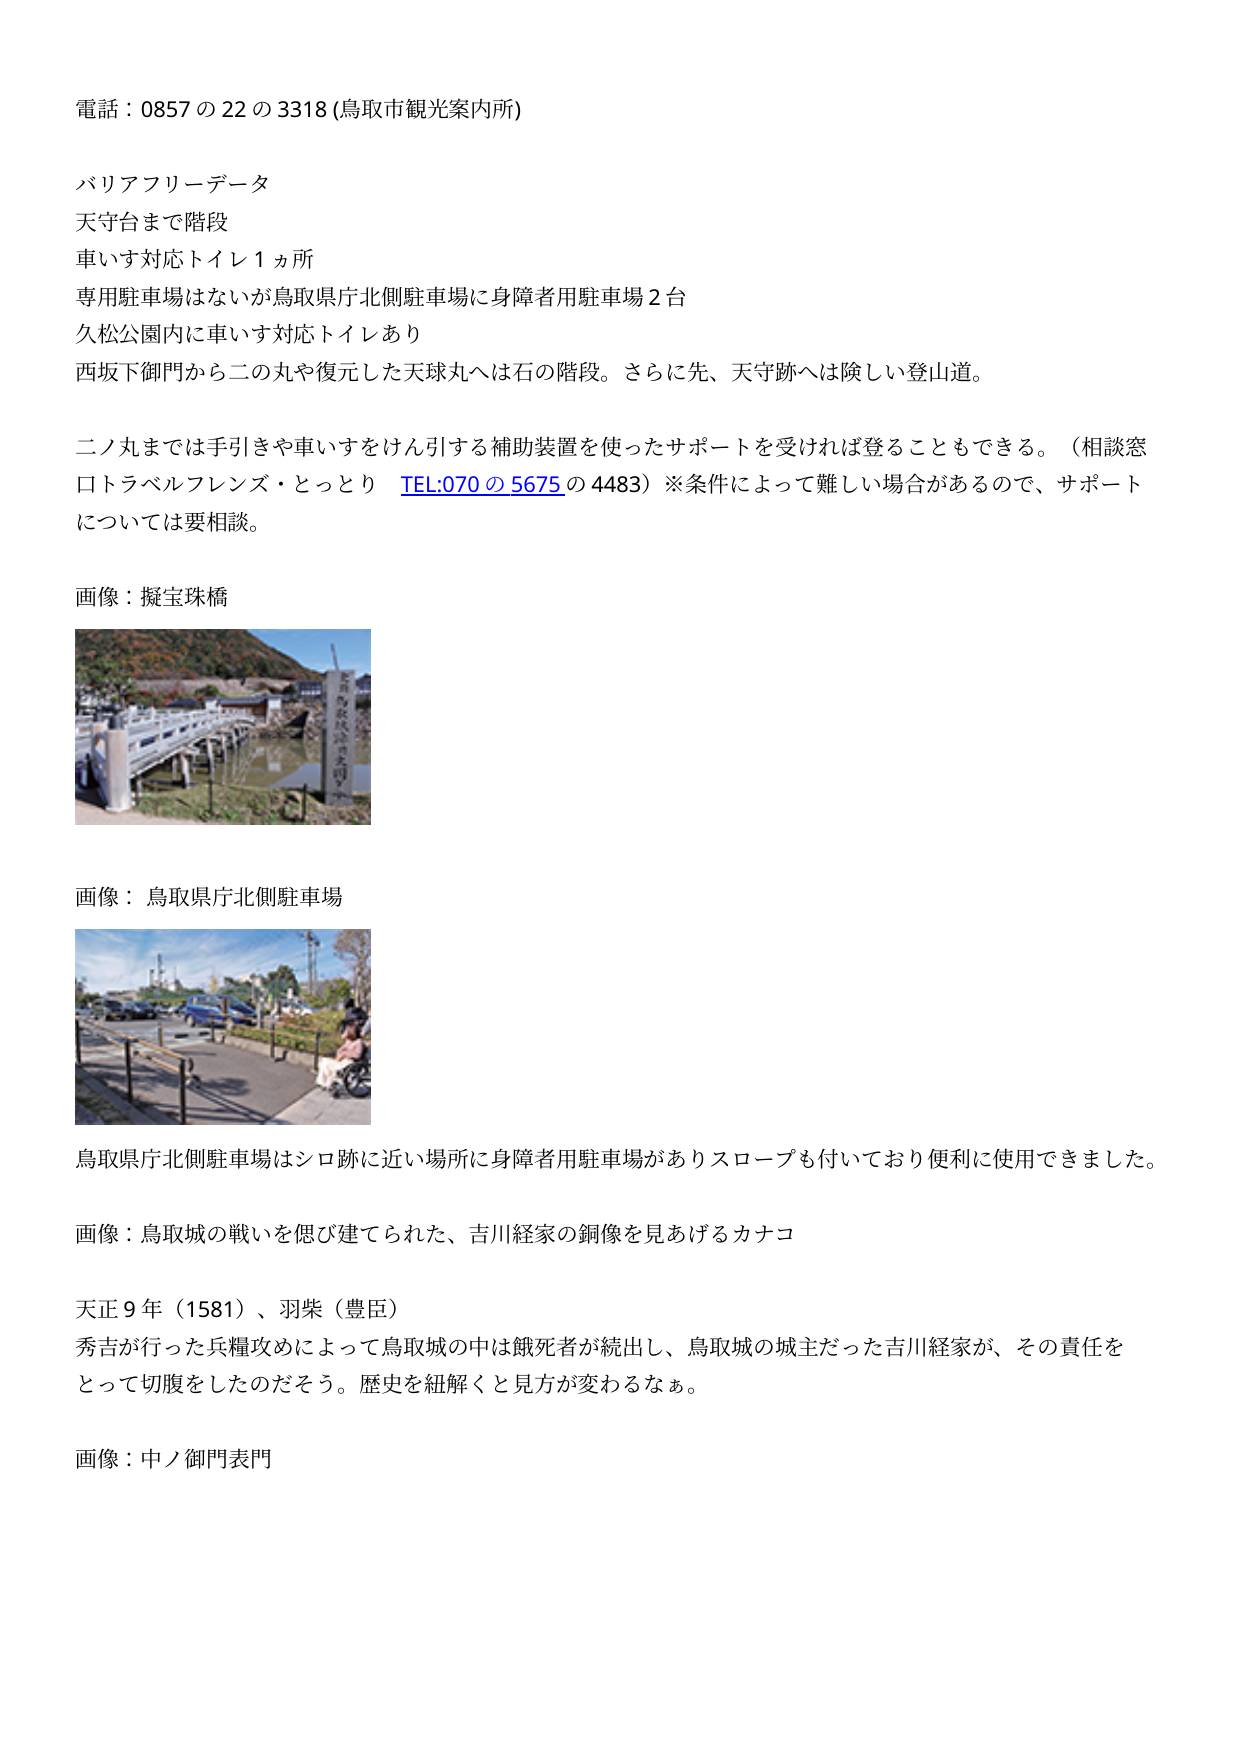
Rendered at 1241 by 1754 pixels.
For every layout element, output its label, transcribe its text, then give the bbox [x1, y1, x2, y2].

text 西坂下御門から二の丸や復元した天球丸へは石の階段。さらに先、天守跡へは険しい登山道。 [75, 352, 1165, 389]
text 画像：鳥取城の戦いを偲び建てられた、吉川経家の銅像を見あげるカナコ [75, 1214, 1165, 1252]
text 画像： 鳥取県庁北側駐車場 [75, 877, 1165, 914]
picture [75, 629, 371, 825]
text 車いす対応トイレ1ヵ所 [75, 239, 1165, 277]
text 秀吉が行った兵糧攻めによって鳥取城の中は餓死者が続出し、鳥取城の城主だった吉川経家が、その責任をとって切腹をしたのだそう。歴史を紐解くと見方が変わるなぁ。 [75, 1327, 1165, 1402]
text 天守台まで階段 [75, 202, 1165, 239]
picture [75, 929, 371, 1125]
text 画像：擬宝珠橋 [75, 577, 1165, 614]
text 専用駐車場はないが鳥取県庁北側駐車場に身障者用駐車場2台 [75, 277, 1165, 314]
text 天正9 年（1581）、羽柴（豊臣） [75, 1289, 1165, 1327]
text 鳥取県庁北側駐車場はシロ跡に近い場所に身障者用駐車場がありスロープも付いており便利に使用できました。 [75, 1139, 1165, 1177]
text 画像：中ノ御門表門 [75, 1439, 1165, 1477]
text 電話：0857の22の3318 (鳥取市観光案内所) [75, 89, 1165, 127]
text 二ノ丸までは手引きや車いすをけん引する補助装置を使ったサポートを受ければ登ることもできる。（相談窓口トラベルフレンズ・とっとり TEL:070の5675の4483）※条件によって難しい場合があるので、サポートについては要相談。 [75, 427, 1165, 539]
text バリアフリーデータ [75, 164, 1165, 202]
text 久松公園内に車いす対応トイレあり [75, 314, 1165, 352]
